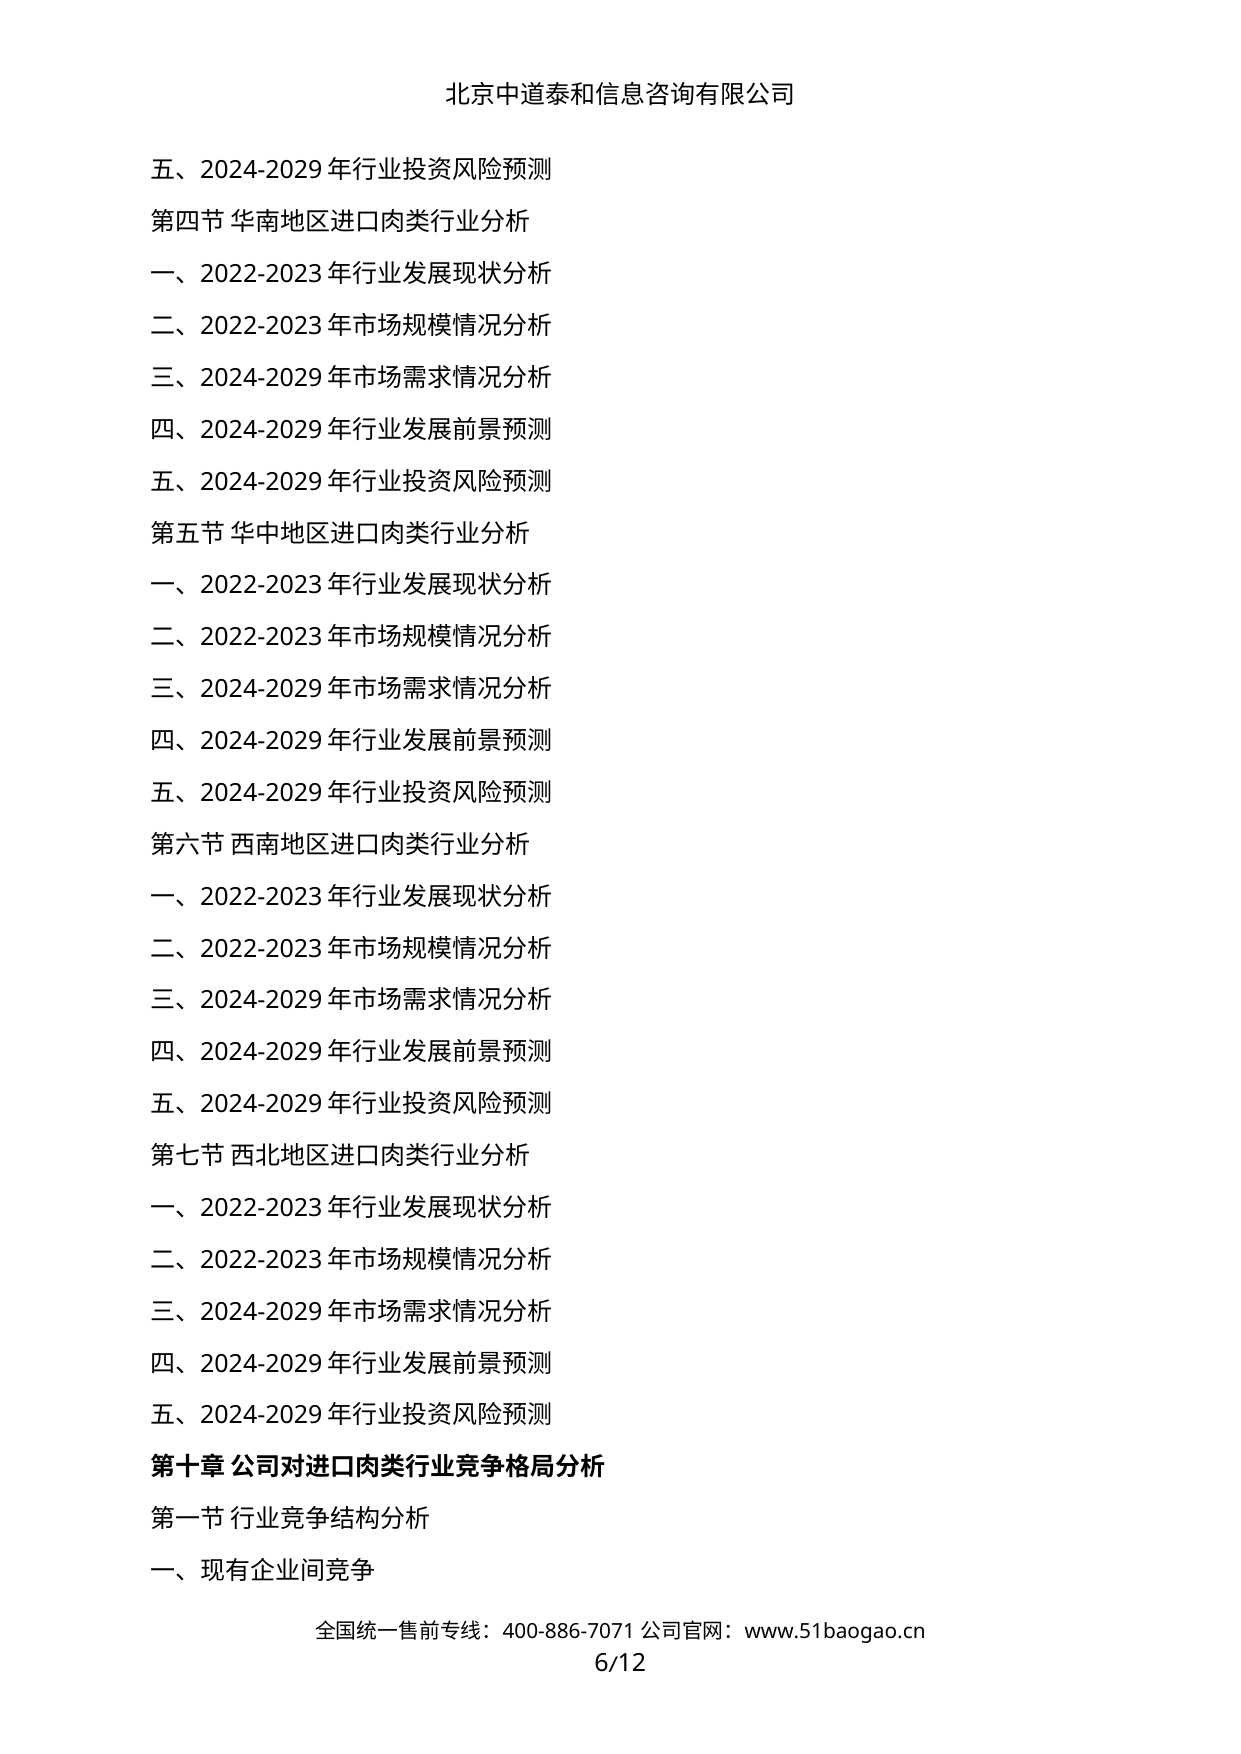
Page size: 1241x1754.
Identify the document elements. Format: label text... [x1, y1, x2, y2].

text 三、2024-2029年市场需求情况分析 [150, 357, 1090, 394]
text 五、2024-2029年行业投资风险预测 [150, 1084, 1090, 1120]
text 三、2024-2029年市场需求情况分析 [150, 669, 1090, 705]
text 二、2022-2023年市场规模情况分析 [150, 928, 1090, 964]
text 四、2024-2029年行业发展前景预测 [150, 1032, 1090, 1068]
text 五、2024-2029年行业投资风险预测 [150, 150, 1090, 186]
text 一、2022-2023年行业发展现状分析 [150, 876, 1090, 912]
text 一、2022-2023年行业发展现状分析 [150, 565, 1090, 601]
text 第五节 华中地区进口肉类行业分析 [150, 513, 1090, 549]
text 五、2024-2029年行业投资风险预测 [150, 1395, 1090, 1431]
text 第一节 行业竞争结构分析 [150, 1499, 1090, 1535]
text 三、2024-2029年市场需求情况分析 [150, 1291, 1090, 1327]
text 二、2022-2023年市场规模情况分析 [150, 617, 1090, 653]
text 五、2024-2029年行业投资风险预测 [150, 461, 1090, 497]
text 四、2024-2029年行业发展前景预测 [150, 721, 1090, 757]
text 第四节 华南地区进口肉类行业分析 [150, 202, 1090, 238]
text 第七节 西北地区进口肉类行业分析 [150, 1136, 1090, 1172]
text 四、2024-2029年行业发展前景预测 [150, 409, 1090, 446]
text 二、2022-2023年市场规模情况分析 [150, 1239, 1090, 1276]
text 一、2022-2023年行业发展现状分析 [150, 1187, 1090, 1224]
text 三、2024-2029年市场需求情况分析 [150, 980, 1090, 1016]
text 第六节 西南地区进口肉类行业分析 [150, 824, 1090, 861]
text 第十章 公司对进口肉类行业竞争格局分析 [150, 1447, 1090, 1483]
text 一、现有企业间竞争 [150, 1551, 1090, 1587]
text 四、2024-2029年行业发展前景预测 [150, 1343, 1090, 1379]
text 一、2022-2023年行业发展现状分析 [150, 254, 1090, 290]
text 二、2022-2023年市场规模情况分析 [150, 306, 1090, 342]
text 五、2024-2029年行业投资风险预测 [150, 772, 1090, 809]
